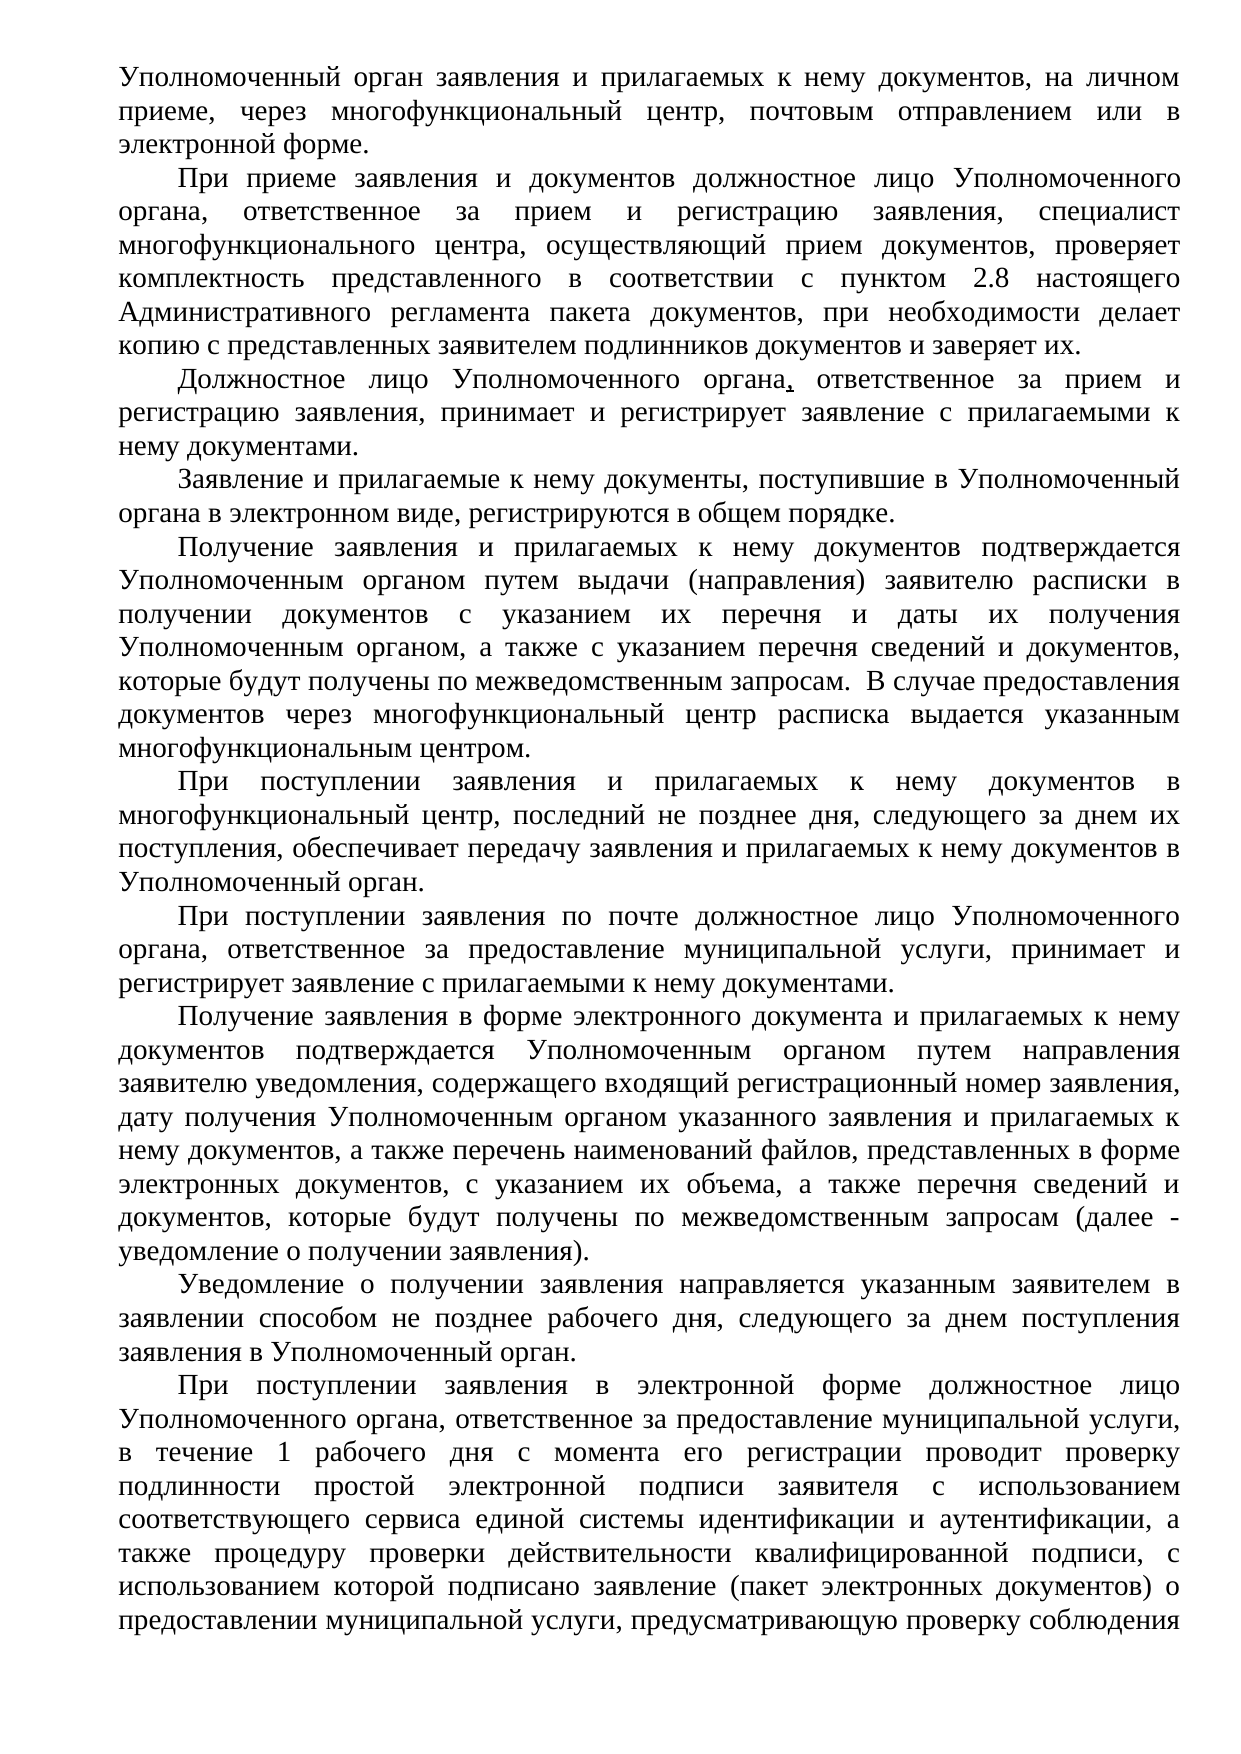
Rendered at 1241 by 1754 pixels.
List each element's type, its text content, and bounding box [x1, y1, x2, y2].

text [118, 59, 1181, 160]
text Получение заявления в форме электронного документа и прилагаемых к нему документов подтверждается Уполномоченным органом путем направления заявителю уведомления, содержащего входящий регистрационный номер заявления, дату получения Уполномоченным органом указанного заявления и прилагаемых к нему документов, а также перечень наименований файлов, представленных в форме электронных документов, с указанием их объема, а также перечня сведений и документов, которые будут получены по межведомственным запросам (далее - уведомление о получении заявления). [118, 998, 1181, 1267]
text При поступлении заявления и прилагаемых к нему документов в многофункциональный центр, последний не позднее дня, следующего за днем их поступления, обеспечивает передачу заявления и прилагаемых к нему документов в Уполномоченный орган. [118, 763, 1181, 898]
text Получение заявления и прилагаемых к нему документов подтверждается Уполномоченным органом путем выдачи (направления) заявителю расписки в получении документов с указанием их перечня и даты их получения Уполномоченным органом, а также с указанием перечня сведений и документов, которые будут получены по межведомственным запросам. В случае предоставления документов через многофункциональный центр расписка выдается указанным многофункциональным центром. [118, 529, 1181, 763]
text При поступлении заявления по почте должностное лицо Уполномоченного органа, ответственное за предоставление муниципальной услуги, принимает и регистрирует заявление с прилагаемыми к нему документами. [118, 898, 1181, 998]
text Заявление и прилагаемые к нему документы, поступившие в Уполномоченный органа в электронном виде, регистрируются в общем порядке. [118, 462, 1181, 529]
text Уведомление о получении заявления направляется указанным заявителем в заявлении способом не позднее рабочего дня, следующего за днем поступления заявления в Уполномоченный орган. [118, 1267, 1181, 1367]
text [118, 1367, 1181, 1636]
text При приеме заявления и документов должностное лицо Уполномоченного органа, ответственное за прием и регистрацию заявления, специалист многофункционального центра, осуществляющий прием документов, проверяет комплектность представленного в соответствии с пунктом 2.8 настоящего Административного регламента пакета документов, при необходимости делает копию с представленных заявителем подлинников документов и заверяет их. [118, 160, 1181, 361]
text Должностное лицо Уполномоченного органа, ответственное за прием и регистрацию заявления, принимает и регистрирует заявление с прилагаемыми к нему документами. [118, 361, 1181, 462]
